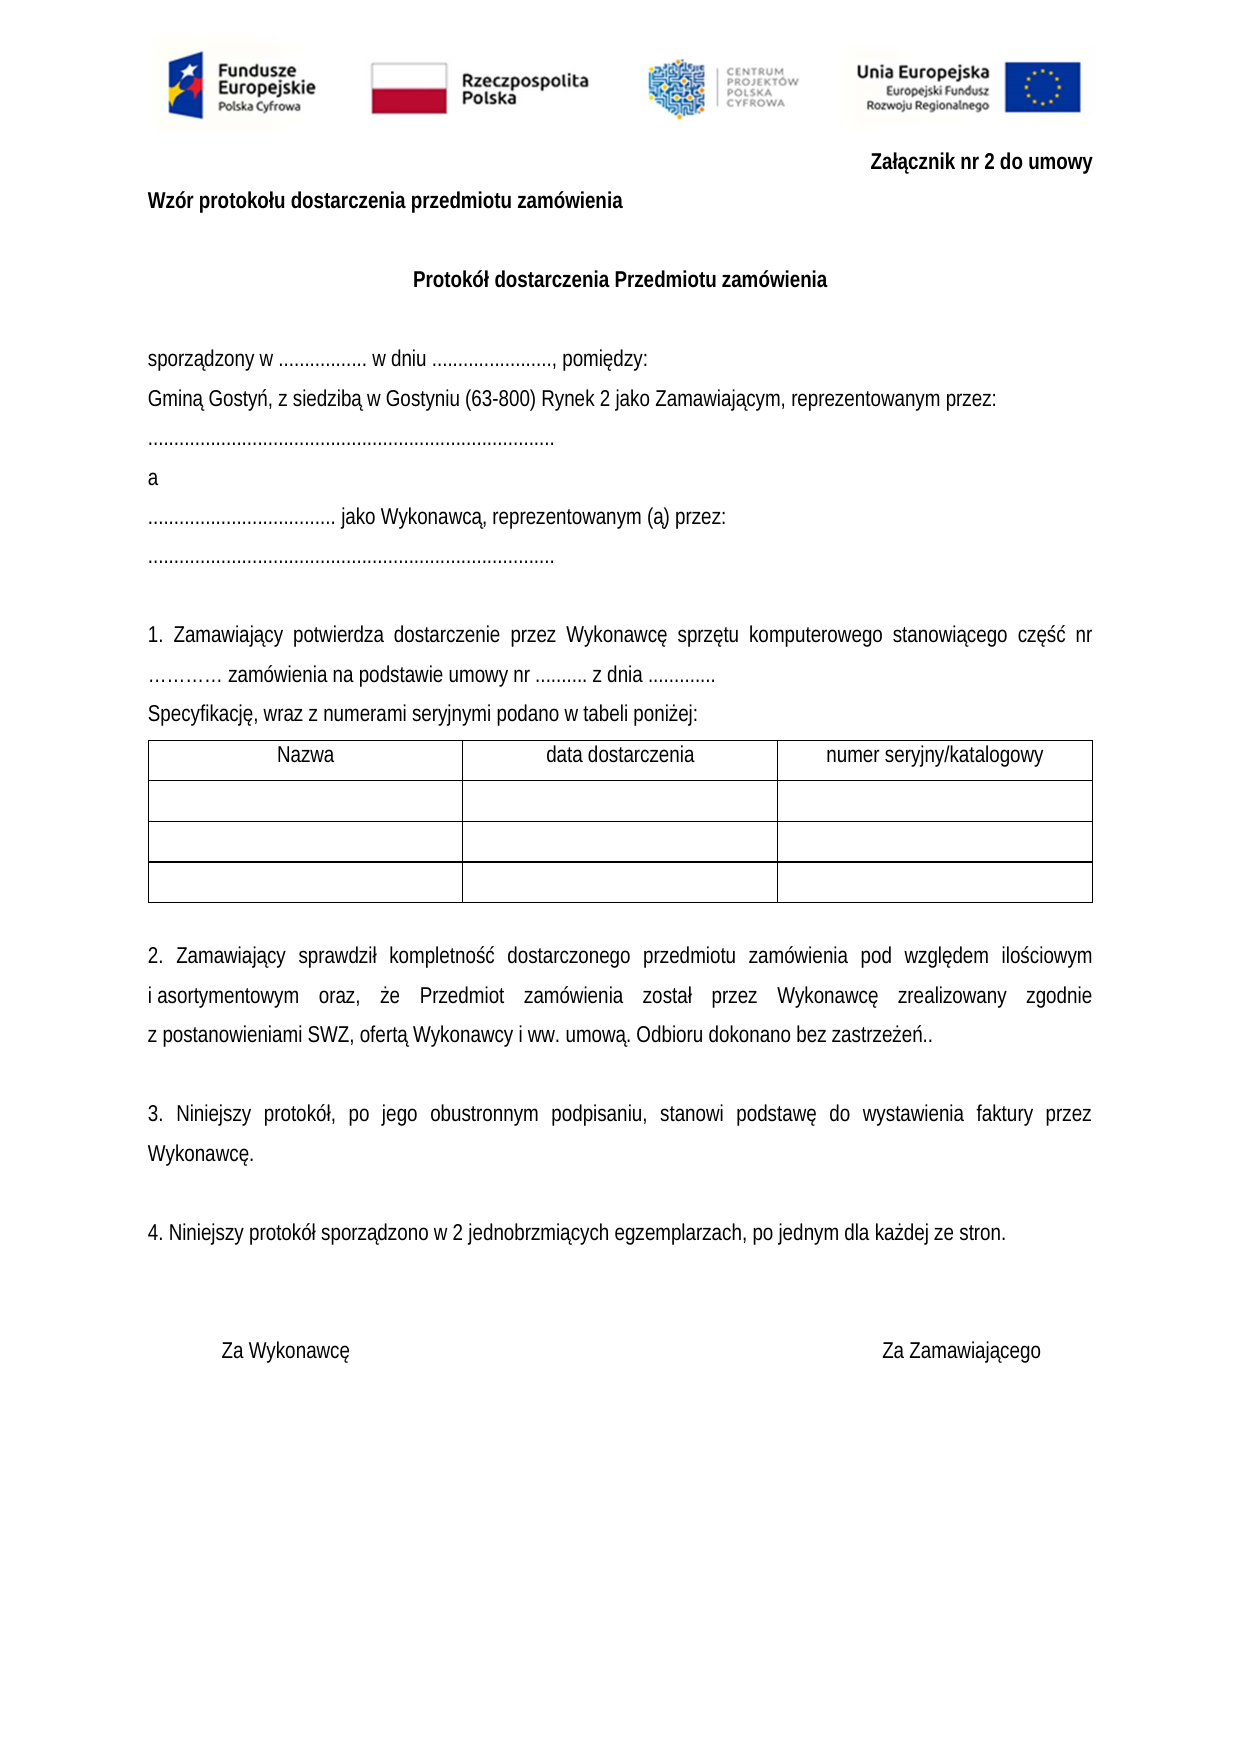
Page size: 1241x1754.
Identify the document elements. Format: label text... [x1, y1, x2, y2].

text a [148, 463, 1093, 490]
text 4. Niniejszy protokół sporządzono w 2 jednobrzmiących egzemplarzach, po jednym dla każdej ze stron. [148, 1219, 1093, 1245]
table_cell [149, 863, 462, 902]
text Wzór protokołu dostarczenia przedmiotu zamówienia [148, 187, 1093, 213]
text Specyfikację, wraz z numerami seryjnymi podano w tabeli poniżej: [148, 700, 1093, 727]
table_cell [463, 781, 777, 821]
text Załącznik nr 2 do umowy [148, 148, 1093, 174]
text .............................................................................. [148, 424, 1093, 450]
text .................................... jako Wykonawcą, reprezentowanym (ą) przez: [148, 503, 1093, 529]
table_header Nazwa [149, 741, 462, 780]
table_cell [149, 822, 462, 861]
table_cell [778, 822, 1092, 861]
text 2. Zamawiający sprawdził kompletność dostarczonego przedmiotu zamówienia pod względem ilościowym i asortymentowym oraz, że Przedmiot zamówienia został przez Wykonawcę zrealizowany zgodnie z postanowieniami SWZ, ofertą Wykonawcy i ww. umową. Odbioru dokonano bez zastrzeżeń.. [148, 942, 1093, 1048]
table_header data dostarczenia [463, 741, 777, 780]
table_cell [463, 822, 777, 861]
table_cell [778, 863, 1092, 902]
text 3. Niniejszy protokół, po jego obustronnym podpisaniu, stanowi podstawę do wystawienia faktury przez Wykonawcę. [148, 1100, 1093, 1166]
picture [152, 34, 1097, 142]
text .............................................................................. [148, 542, 1093, 569]
table_cell [149, 781, 462, 821]
table_cell [463, 863, 777, 902]
text sporządzony w ................. w dniu ......................., pomiędzy: [148, 345, 1093, 371]
text Za Wykonawcę Za Zamawiającego [148, 1337, 1093, 1363]
text 1. Zamawiający potwierdza dostarczenie przez Wykonawcę sprzętu komputerowego stanowiącego część nr ………… zamówienia na podstawie umowy nr .......... z dnia ............. [148, 621, 1093, 687]
table_header numer seryjny/katalogowy [778, 741, 1092, 780]
text Protokół dostarczenia Przedmiotu zamówienia [148, 266, 1093, 292]
text Gminą Gostyń, z siedzibą w Gostyniu (63-800) Rynek 2 jako Zamawiającym, reprezentowanym przez: [148, 384, 1093, 411]
table_cell [778, 781, 1092, 821]
